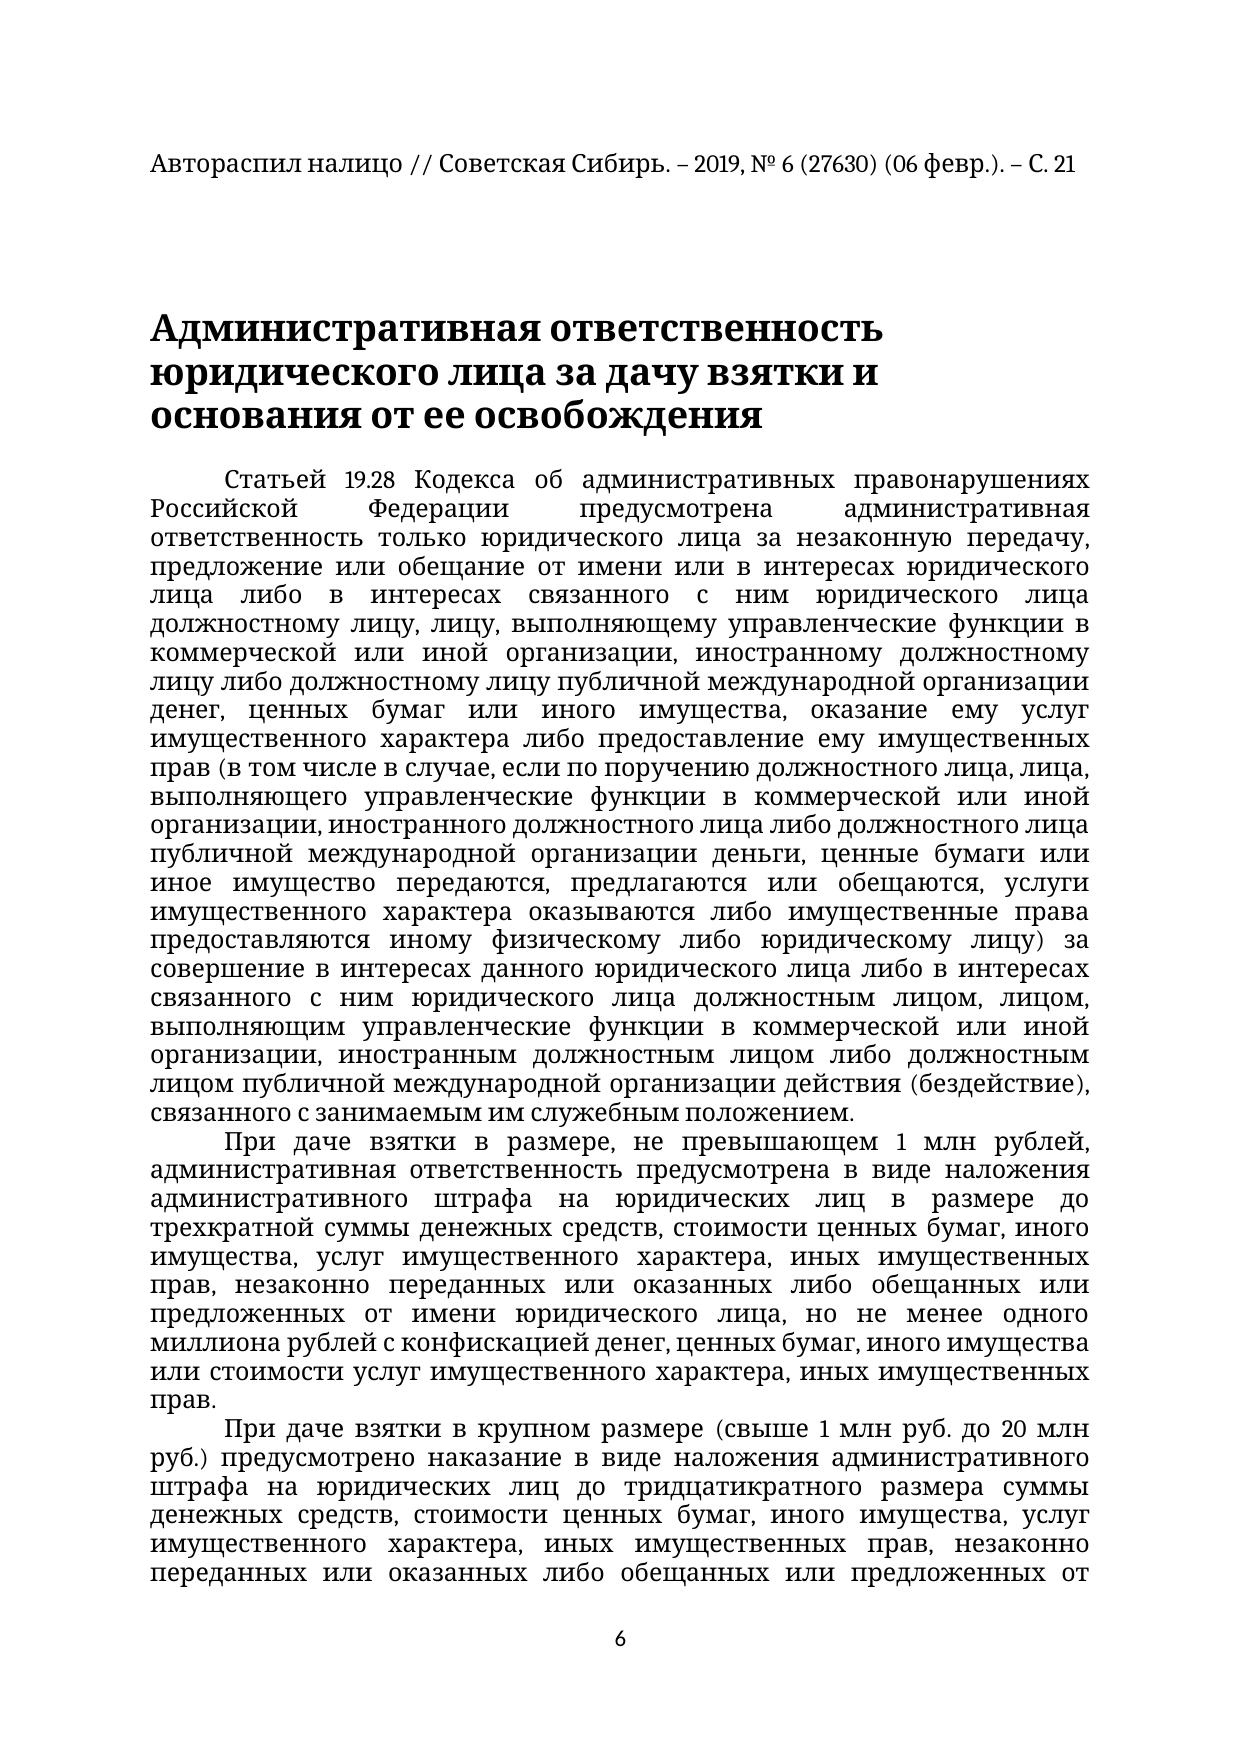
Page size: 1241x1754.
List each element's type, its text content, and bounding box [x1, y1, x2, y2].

subtitle Административная ответственность юридического лица за дачу взятки и основания от ее освобождения [150, 308, 1090, 437]
text Статьей 19.28 Кодекса об административных правонарушениях Российской Федерации предусмотрена административная ответственность только юридического лица за незаконную передачу, предложение или обещание от имени или в интересах юридического лица либо в интересах связанного с ним юридического лица должностному лицу, лицу, выполняющему управленческие функции в коммерческой или иной организации, иностранному должностному лицу либо должностному лицу публичной международной организации денег, ценных бумаг или иного имущества, оказание ему услуг имущественного характера либо предоставление ему имущественных прав (в том числе в случае, если по поручению должностного лица, лица, выполняющего управленческие функции в коммерческой или иной организации, иностранного должностного лица либо должностного лица публичной международной организации деньги, ценные бумаги или иное имущество передаются, предлагаются или обещаются, услуги имущественного характера оказываются либо имущественные права предоставляются иному физическому либо юридическому лицу) за совершение в интересах данного юридического лица либо в интересах связанного с ним юридического лица должностным лицом, лицом, выполняющим управленческие функции в коммерческой или иной организации, иностранным должностным лицом либо должностным лицом публичной международной организации действия (бездействие), связанного с занимаемым им служебным положением. [150, 466, 1090, 1127]
text При даче взятки в размере, не превышающем 1 млн рублей, административная ответственность предусмотрена в виде наложения административного штрафа на юридических лиц в размере до трехкратной суммы денежных средств, стоимости ценных бумаг, иного имущества, услуг имущественного характера, иных имущественных прав, незаконно переданных или оказанных либо обещанных или предложенных от имени юридического лица, но не менее одного миллиона рублей с конфискацией денег, ценных бумаг, иного имущества или стоимости услуг имущественного характера, иных имущественных прав. [150, 1127, 1090, 1415]
text Автораспил налицо // Советская Сибирь. – 2019, № 6 (27630) (06 февр.). – С. 21 [150, 150, 1090, 179]
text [150, 1415, 1090, 1587]
